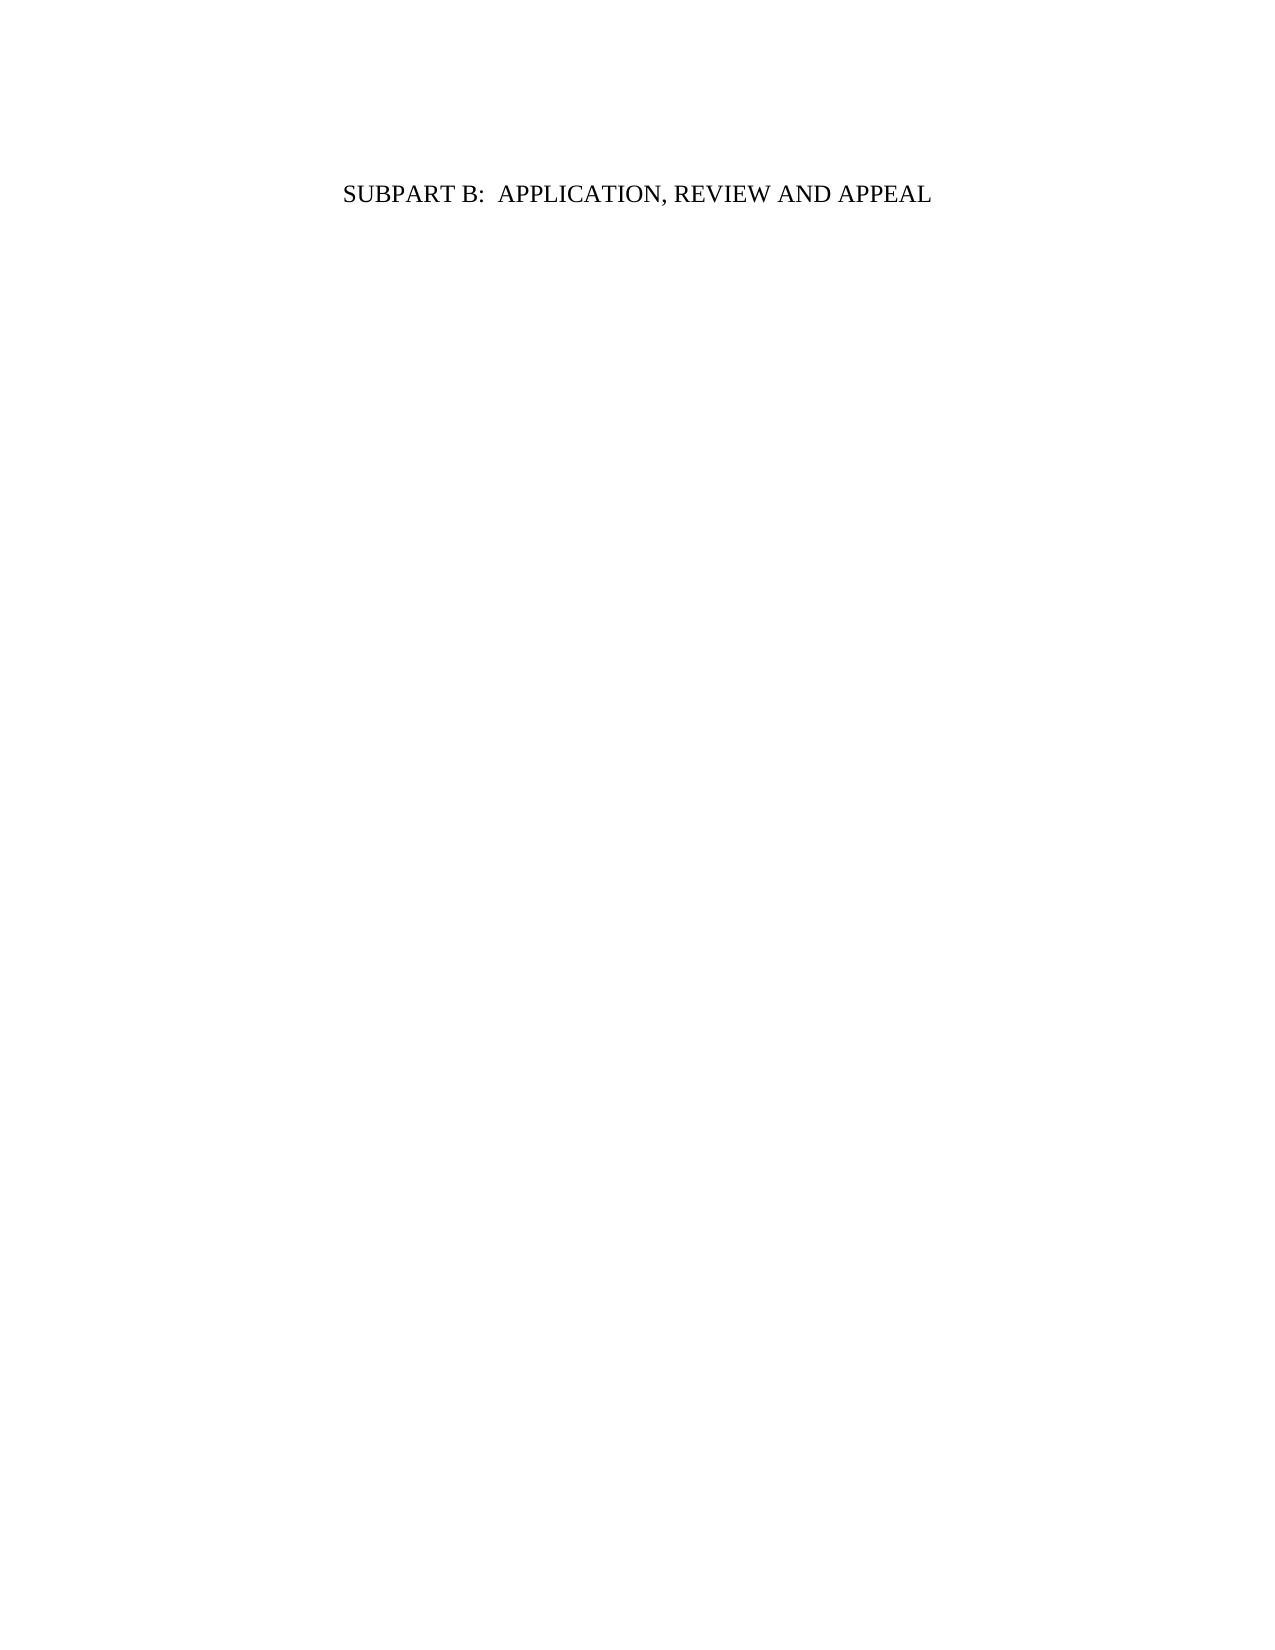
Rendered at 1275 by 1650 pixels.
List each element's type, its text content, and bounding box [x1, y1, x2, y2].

text SUBPART B: APPLICATION, REVIEW AND APPEAL [150, 179, 1125, 207]
